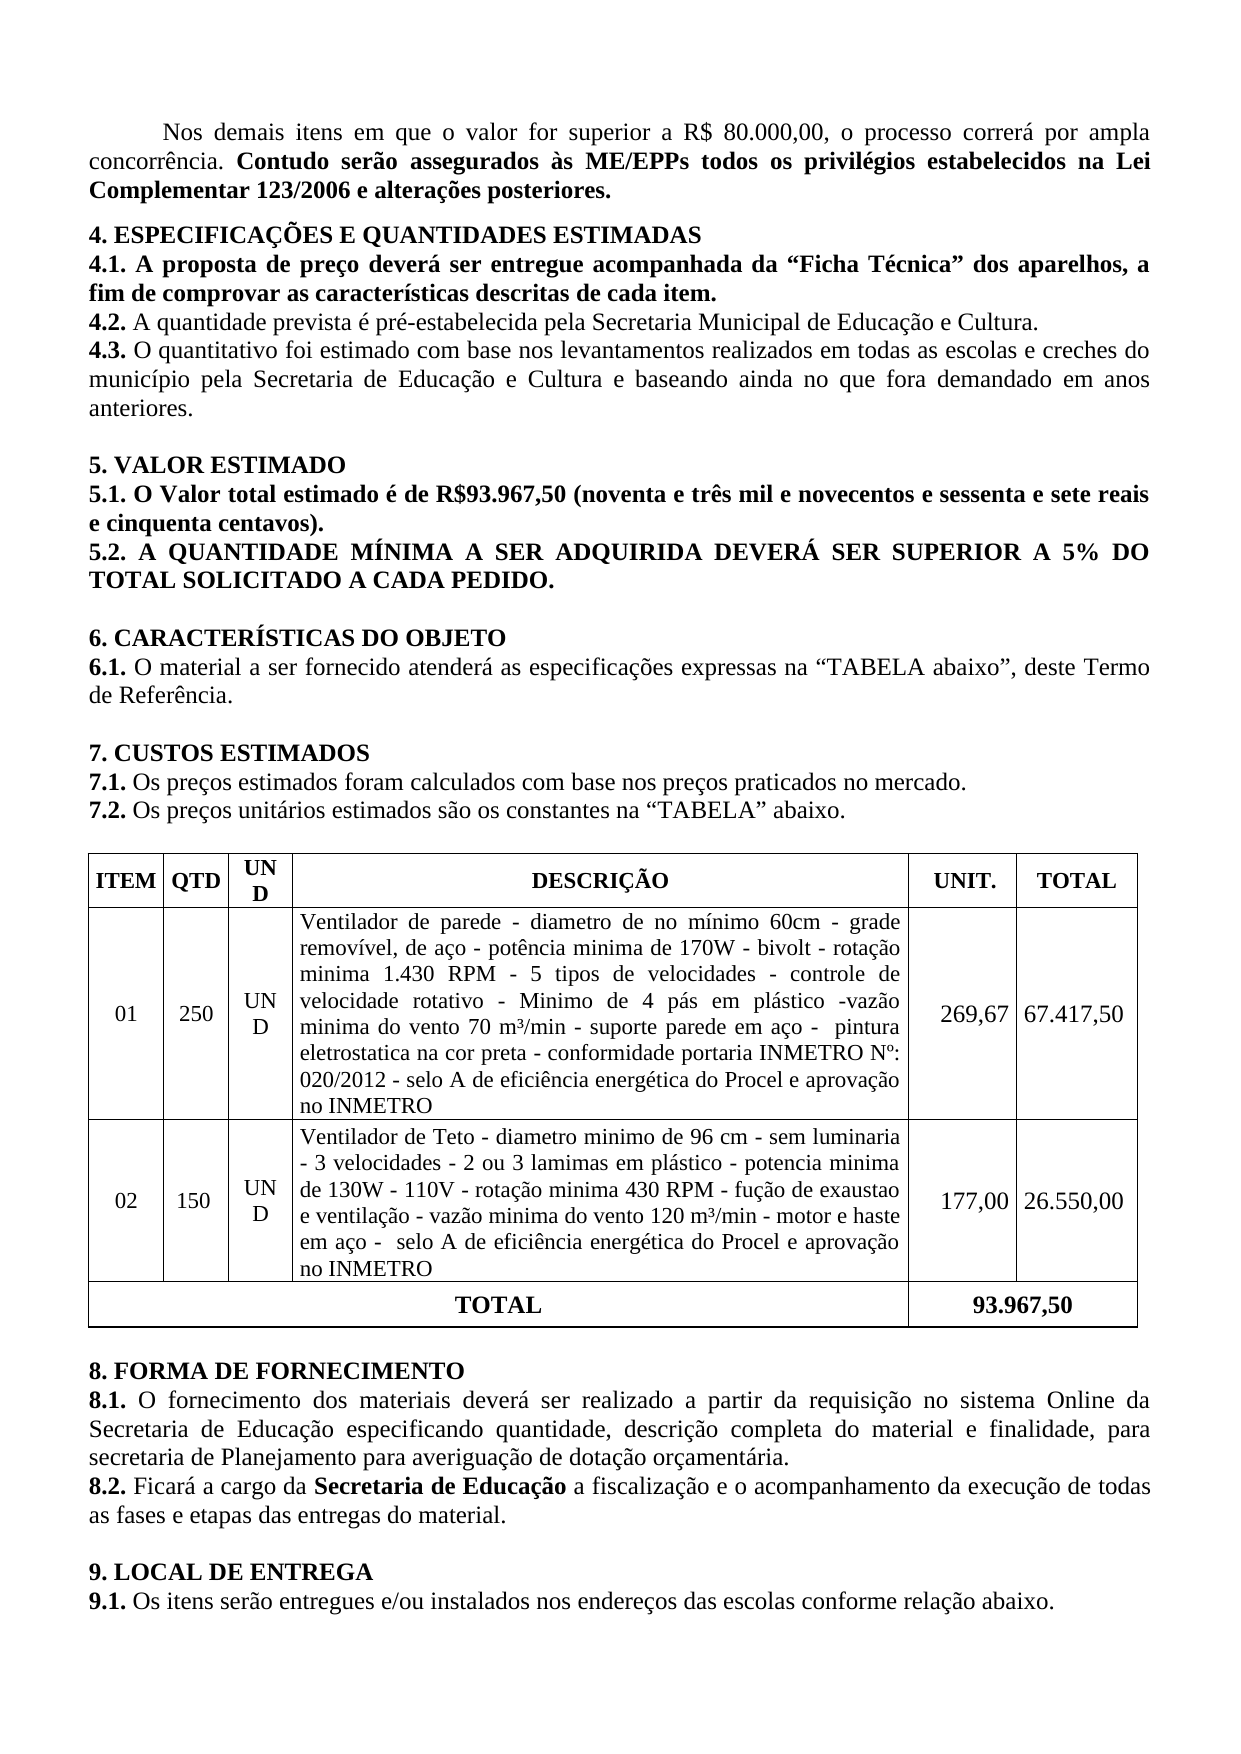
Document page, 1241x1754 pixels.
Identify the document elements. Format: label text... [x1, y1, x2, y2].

table_cell 269,67 [909, 908, 1016, 1118]
text 4.3. O quantitativo foi estimado com base nos levantamentos realizados em todas as escolas e creches do município pela Secretaria de Educação e Cultura e baseando ainda no que fora demandado em anos anteriores. [89, 335, 1152, 422]
text 5. VALOR ESTIMADO [89, 450, 1152, 479]
table_cell TOTAL [89, 1282, 908, 1326]
table_header QTD [164, 854, 228, 907]
text 8. FORMA DE FORNECIMENTO [89, 1356, 1152, 1385]
table_cell 01 [89, 908, 163, 1118]
table_cell UND [229, 1120, 292, 1281]
table_cell Ventilador de Teto - diametro minimo de 96 cm - sem luminaria - 3 velocidades - 2 ou 3 lamimas em plástico - potencia minima de 130W - 110V - rotação minima 430 RPM - fução de exaustao e ventilação - vazão minima do vento 120 m³/min - motor e haste em aço - selo A de eficiência energética do Procel e aprovação no INMETRO [293, 1120, 908, 1281]
text 7.2. Os preços unitários estimados são os constantes na “TABELA” abaixo. [89, 795, 1152, 824]
table_header UNIT. [909, 854, 1016, 907]
text 4.2. A quantidade prevista é pré-estabelecida pela Secretaria Municipal de Educação e Cultura. [89, 307, 1152, 335]
text 5.1. O Valor total estimado é de R$93.967,50 (noventa e três mil e novecentos e sessenta e sete reais e cinquenta centavos). [89, 479, 1152, 537]
table_cell 02 [89, 1120, 163, 1281]
text 6. CARACTERÍSTICAS DO OBJETO [89, 623, 1152, 652]
table_header DESCRIÇÃO [293, 854, 908, 907]
table_cell UND [229, 908, 292, 1118]
table_cell 67.417,50 [1017, 908, 1137, 1118]
text 7. CUSTOS ESTIMADOS [89, 738, 1152, 767]
text 8.2. Ficará a cargo da Secretaria de Educação a fiscalização e o acompanhamento da execução de todas as fases e etapas das entregas do material. [89, 1471, 1152, 1529]
text 4.1. A proposta de preço deverá ser entregue acompanhada da “Ficha Técnica” dos aparelhos, a fim de comprovar as características descritas de cada item. [89, 249, 1152, 307]
table_cell 177,00 [909, 1120, 1016, 1281]
table_cell 26.550,00 [1017, 1120, 1137, 1281]
table_cell 150 [164, 1120, 228, 1281]
text 4. ESPECIFICAÇÕES E QUANTIDADES ESTIMADAS [89, 220, 1152, 249]
table_cell 93.967,50 [909, 1282, 1137, 1326]
text 9. LOCAL DE ENTREGA [89, 1557, 1152, 1586]
table_header ITEM [89, 854, 163, 907]
table_cell Ventilador de parede - diametro de no mínimo 60cm - grade removível, de aço - potência minima de 170W - bivolt - rotação minima 1.430 RPM - 5 tipos de velocidades - controle de velocidade rotativo - Minimo de 4 pás em plástico -vazão minima do vento 70 m³/min - suporte parede em aço - pintura eletrostatica na cor preta - conformidade portaria INMETRO Nº: 020/2012 - selo A de eficiência energética do Procel e aprovação no INMETRO [293, 908, 908, 1118]
text 8.1. O fornecimento dos materiais deverá ser realizado a partir da requisição no sistema Online da Secretaria de Educação especificando quantidade, descrição completa do material e finalidade, para secretaria de Planejamento para averiguação de dotação orçamentária. [89, 1385, 1152, 1471]
text Nos demais itens em que o valor for superior a R$ 80.000,00, o processo correrá por ampla concorrência. Contudo serão assegurados às ME/EPPs todos os privilégios estabelecidos na Lei Complementar 123/2006 e alterações posteriores. [89, 117, 1152, 204]
text 9.1. Os itens serão entregues e/ou instalados nos endereços das escolas conforme relação abaixo. [89, 1586, 1152, 1615]
table_cell 250 [164, 908, 228, 1118]
table_header TOTAL [1017, 854, 1137, 907]
text 5.2. A QUANTIDADE MÍNIMA A SER ADQUIRIDA DEVERÁ SER SUPERIOR A 5% DO TOTAL SOLICITADO A CADA PEDIDO. [89, 537, 1152, 594]
table_header UND [229, 854, 292, 907]
text 6.1. O material a ser fornecido atenderá as especificações expressas na “TABELA abaixo”, deste Termo de Referência. [89, 652, 1152, 709]
text 7.1. Os preços estimados foram calculados com base nos preços praticados no mercado. [89, 767, 1152, 795]
